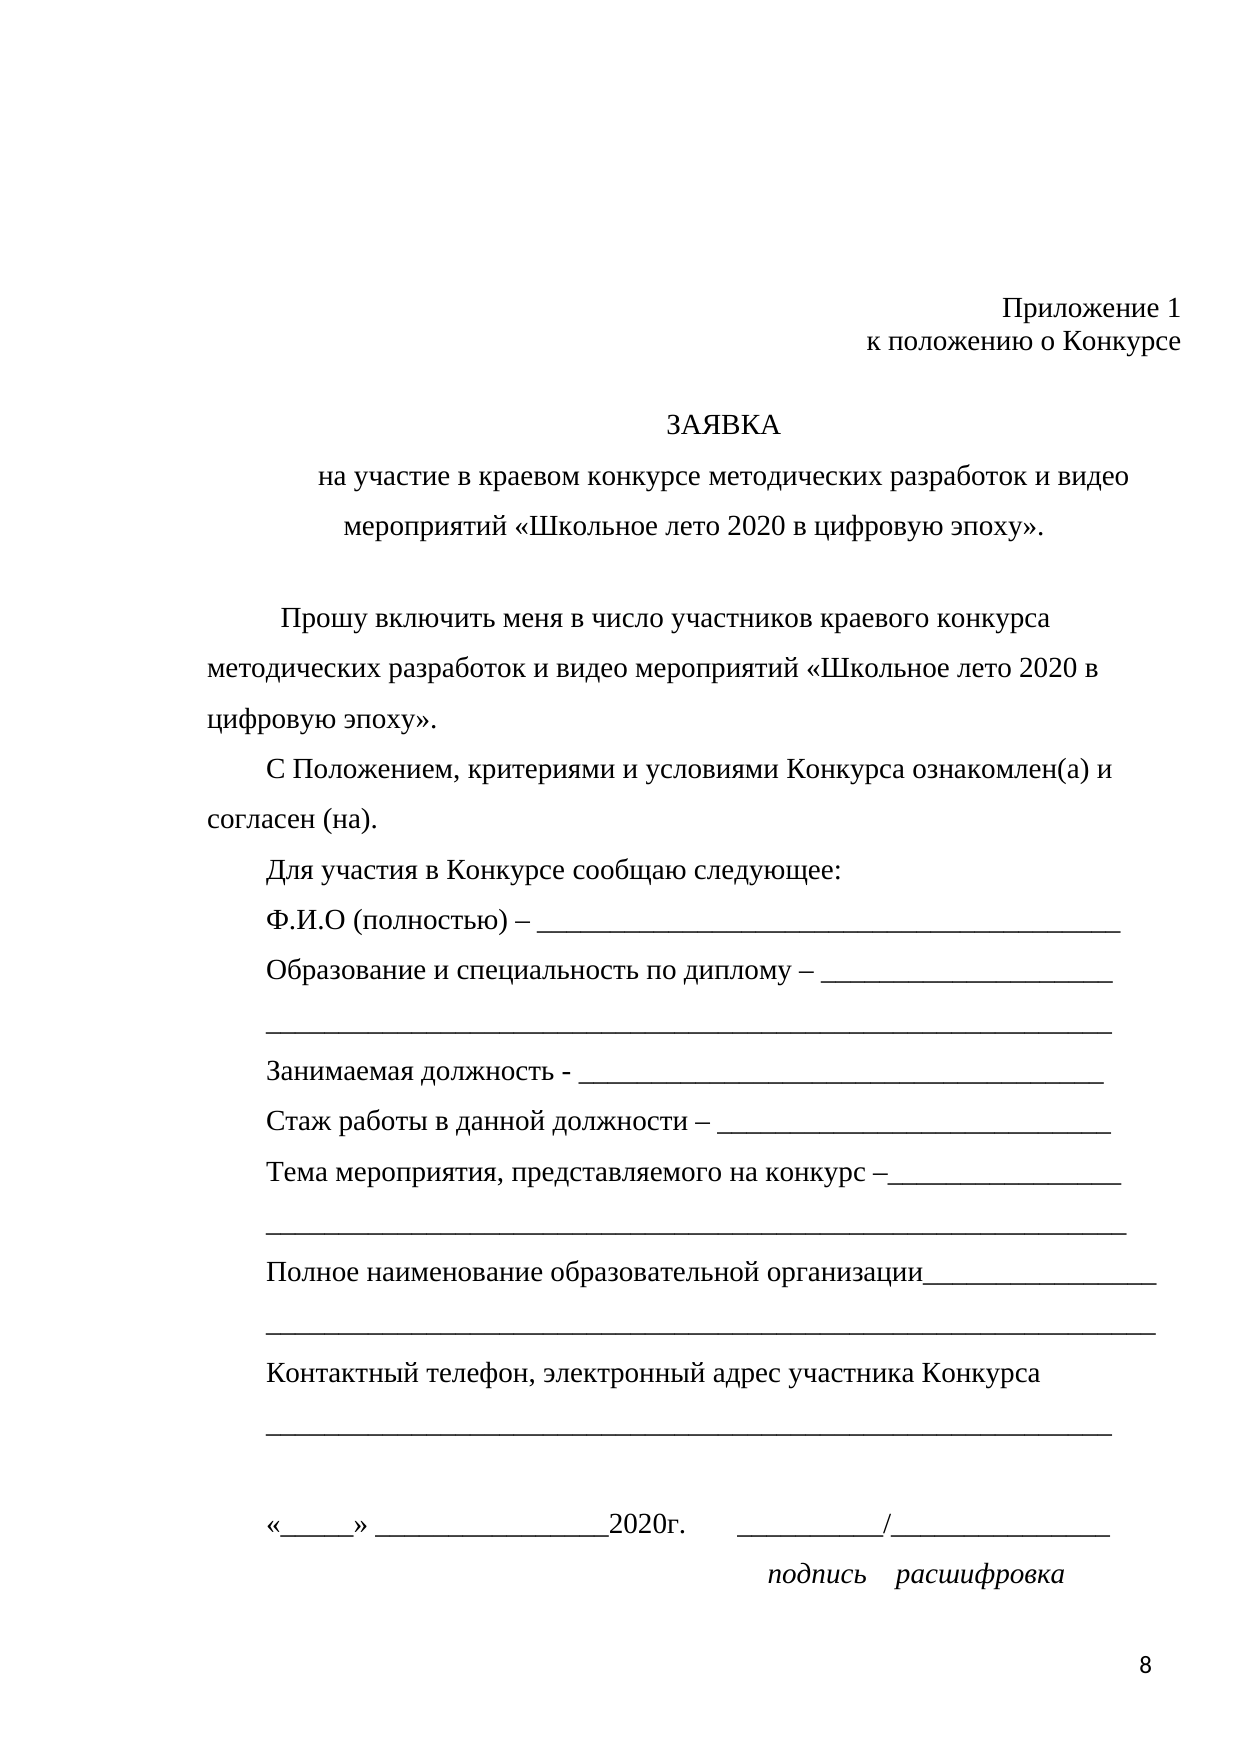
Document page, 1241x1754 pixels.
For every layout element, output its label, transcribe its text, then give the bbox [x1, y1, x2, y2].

text Для участия в Конкурсе сообщаю следующее: [207, 852, 1181, 885]
text Образование и специальность по диплому – ____________________ [207, 952, 1181, 986]
text ___________________________________________________________ [207, 1204, 1181, 1237]
text к положению о Конкурсе [177, 323, 1152, 357]
text Занимаемая должность - ____________________________________ [207, 1053, 1181, 1087]
text Полное наименование образовательной организации________________ [207, 1254, 1181, 1288]
text Прошу включить меня в число участников краевого конкурса методических разработок и видео мероприятий «Школьное лето 2020 в цифровую эпоху». [207, 600, 1181, 734]
text Ф.И.О (полностью) – ________________________________________ [207, 902, 1181, 936]
text Контактный телефон, электронный адрес участника Конкурса [207, 1355, 1181, 1388]
text _____________________________________________________________ [207, 1304, 1181, 1338]
text __________________________________________________________ [207, 1405, 1181, 1439]
text ЗАЯВКА [207, 407, 1181, 441]
text Стаж работы в данной должности – ___________________________ [207, 1103, 1181, 1137]
text Приложение 1 [177, 290, 1152, 323]
text на участие в краевом конкурсе методических разработок и видео мероприятий «Школьное лето 2020 в цифровую эпоху». [207, 458, 1181, 541]
text Тема мероприятия, представляемого на конкурс –________________ [207, 1154, 1181, 1187]
text __________________________________________________________ [207, 1003, 1181, 1036]
text С Положением, критериями и условиями Конкурса ознакомлен(а) и согласен (на). [207, 751, 1181, 835]
text «_____» ________________2020г. __________/_______________ [207, 1506, 1181, 1539]
text подпись расшифровка [207, 1556, 1181, 1590]
